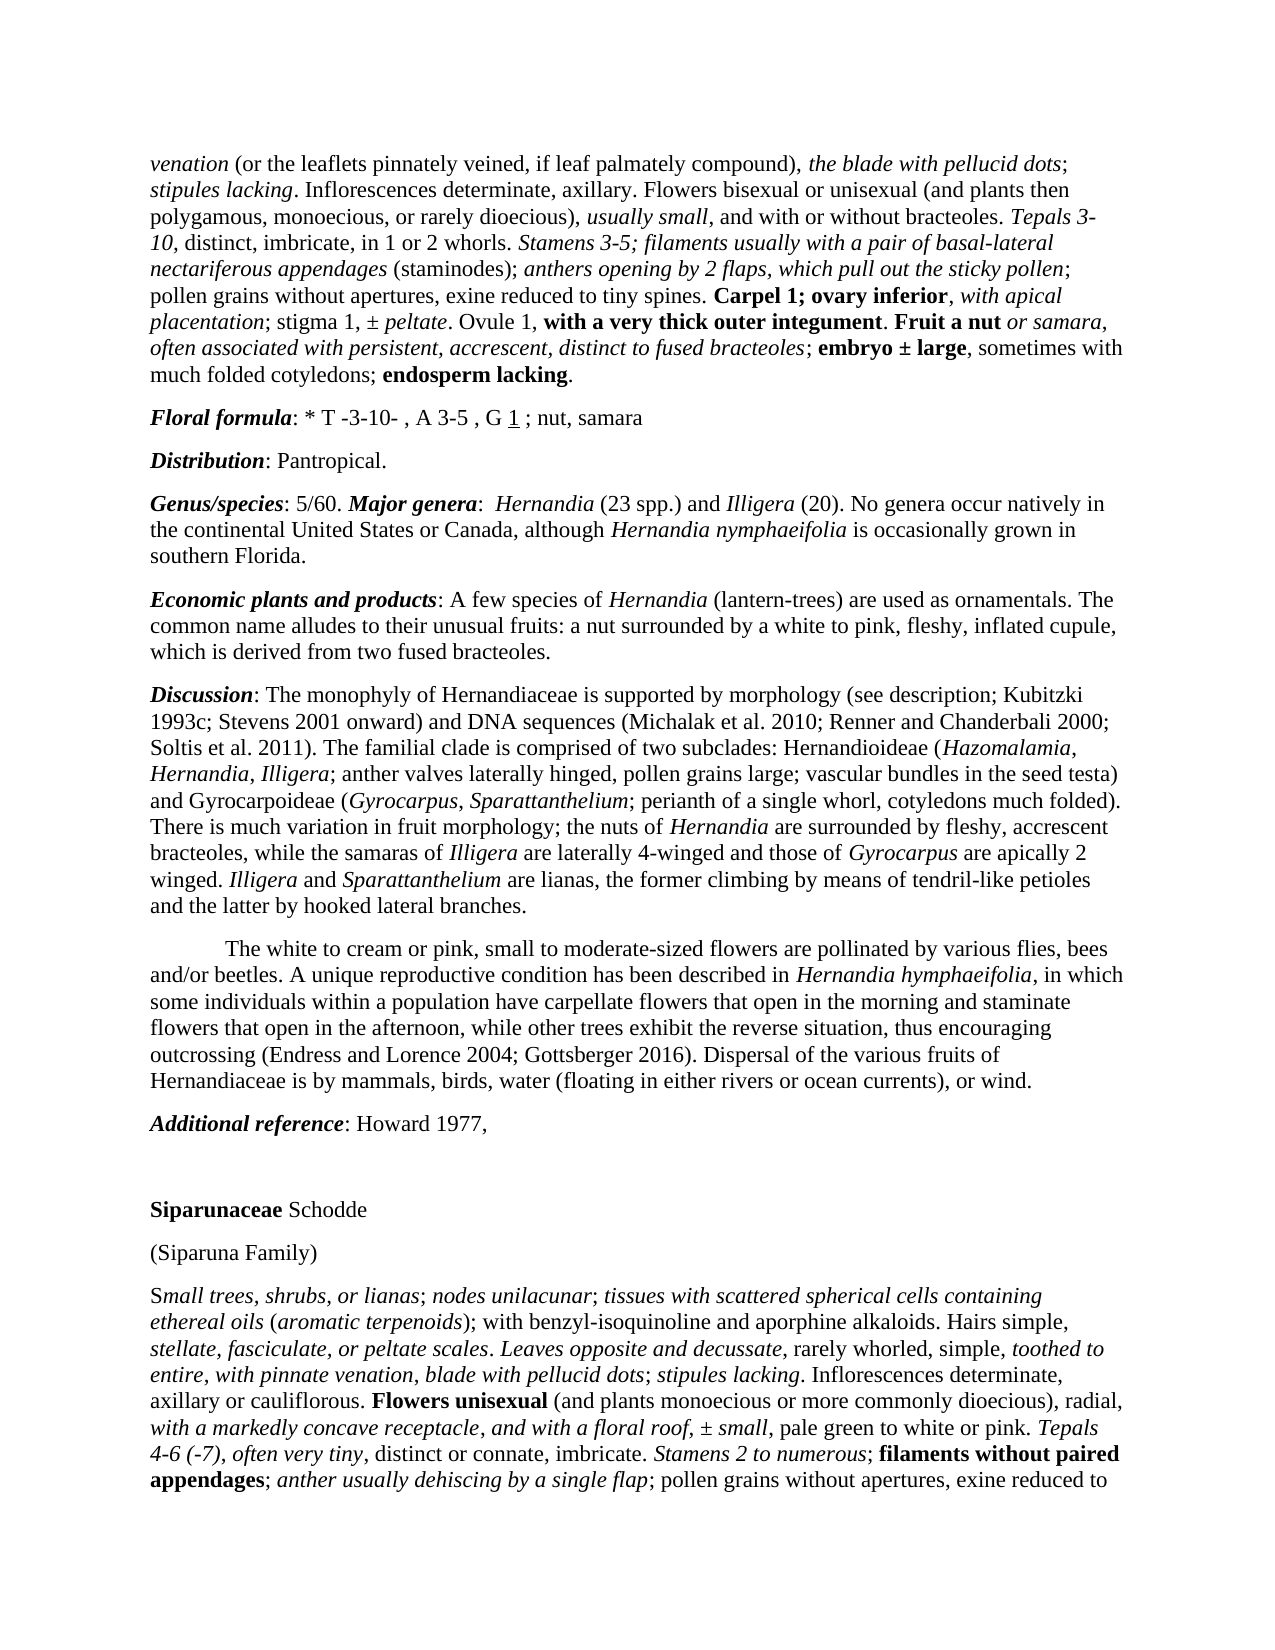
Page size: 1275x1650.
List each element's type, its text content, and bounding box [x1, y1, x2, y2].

text The white to cream or pink, small to moderate-sized flowers are pollinated by various flies, bees and/or beetles. A unique reproductive condition has been described in Hernandia hymphaeifolia, in which some individuals within a population have carpellate flowers that open in the morning and staminate flowers that open in the afternoon, while other trees exhibit the reverse situation, thus encouraging outcrossing (Endress and Lorence 2004; Gottsberger 2016). Dispersal of the various fruits of Hernandiaceae is by mammals, birds, water (floating in either rivers or ocean currents), or wind. [150, 935, 1125, 1093]
text Genus/species: 5/60. Major genera: Hernandia (23 spp.) and Illigera (20). No genera occur natively in the continental United States or Canada, although Hernandia nymphaeifolia is occasionally grown in southern Florida. [150, 490, 1125, 569]
text Siparunaceae Schodde [150, 1196, 1125, 1222]
text Floral formula: * T -3-10- , A 3-5 , G 1 ; nut, samara [150, 404, 1125, 430]
text Discussion: The monophyly of Hernandiaceae is supported by morphology (see description; Kubitzki 1993c; Stevens 2001 onward) and DNA sequences (Michalak et al. 2010; Renner and Chanderbali 2000; Soltis et al. 2011). The familial clade is comprised of two subclades: Hernandioideae (Hazomalamia, Hernandia, Illigera; anther valves laterally hinged, pollen grains large; vascular bundles in the seed testa) and Gyrocarpoideae (Gyrocarpus, Sparattanthelium; perianth of a single whorl, cotyledons much folded). There is much variation in fruit morphology; the nuts of Hernandia are surrounded by fleshy, accrescent bracteoles, while the samaras of Illigera are laterally 4-winged and those of Gyrocarpus are apically 2 winged. Illigera and Sparattanthelium are lianas, the former climbing by means of tendril-like petioles and the latter by hooked lateral branches. [150, 681, 1125, 918]
text Distribution: Pantropical. [150, 447, 1125, 473]
text (Siparuna Family) [150, 1239, 1125, 1265]
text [150, 1282, 1125, 1493]
text Economic plants and products: A few species of Hernandia (lantern-trees) are used as ornamentals. The common name alludes to their unusual fruits: a nut surrounded by a white to pink, fleshy, inflated cupule, which is derived from two fused bracteoles. [150, 586, 1125, 665]
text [150, 150, 1125, 387]
text Additional reference: Howard 1977, [150, 1110, 1125, 1136]
